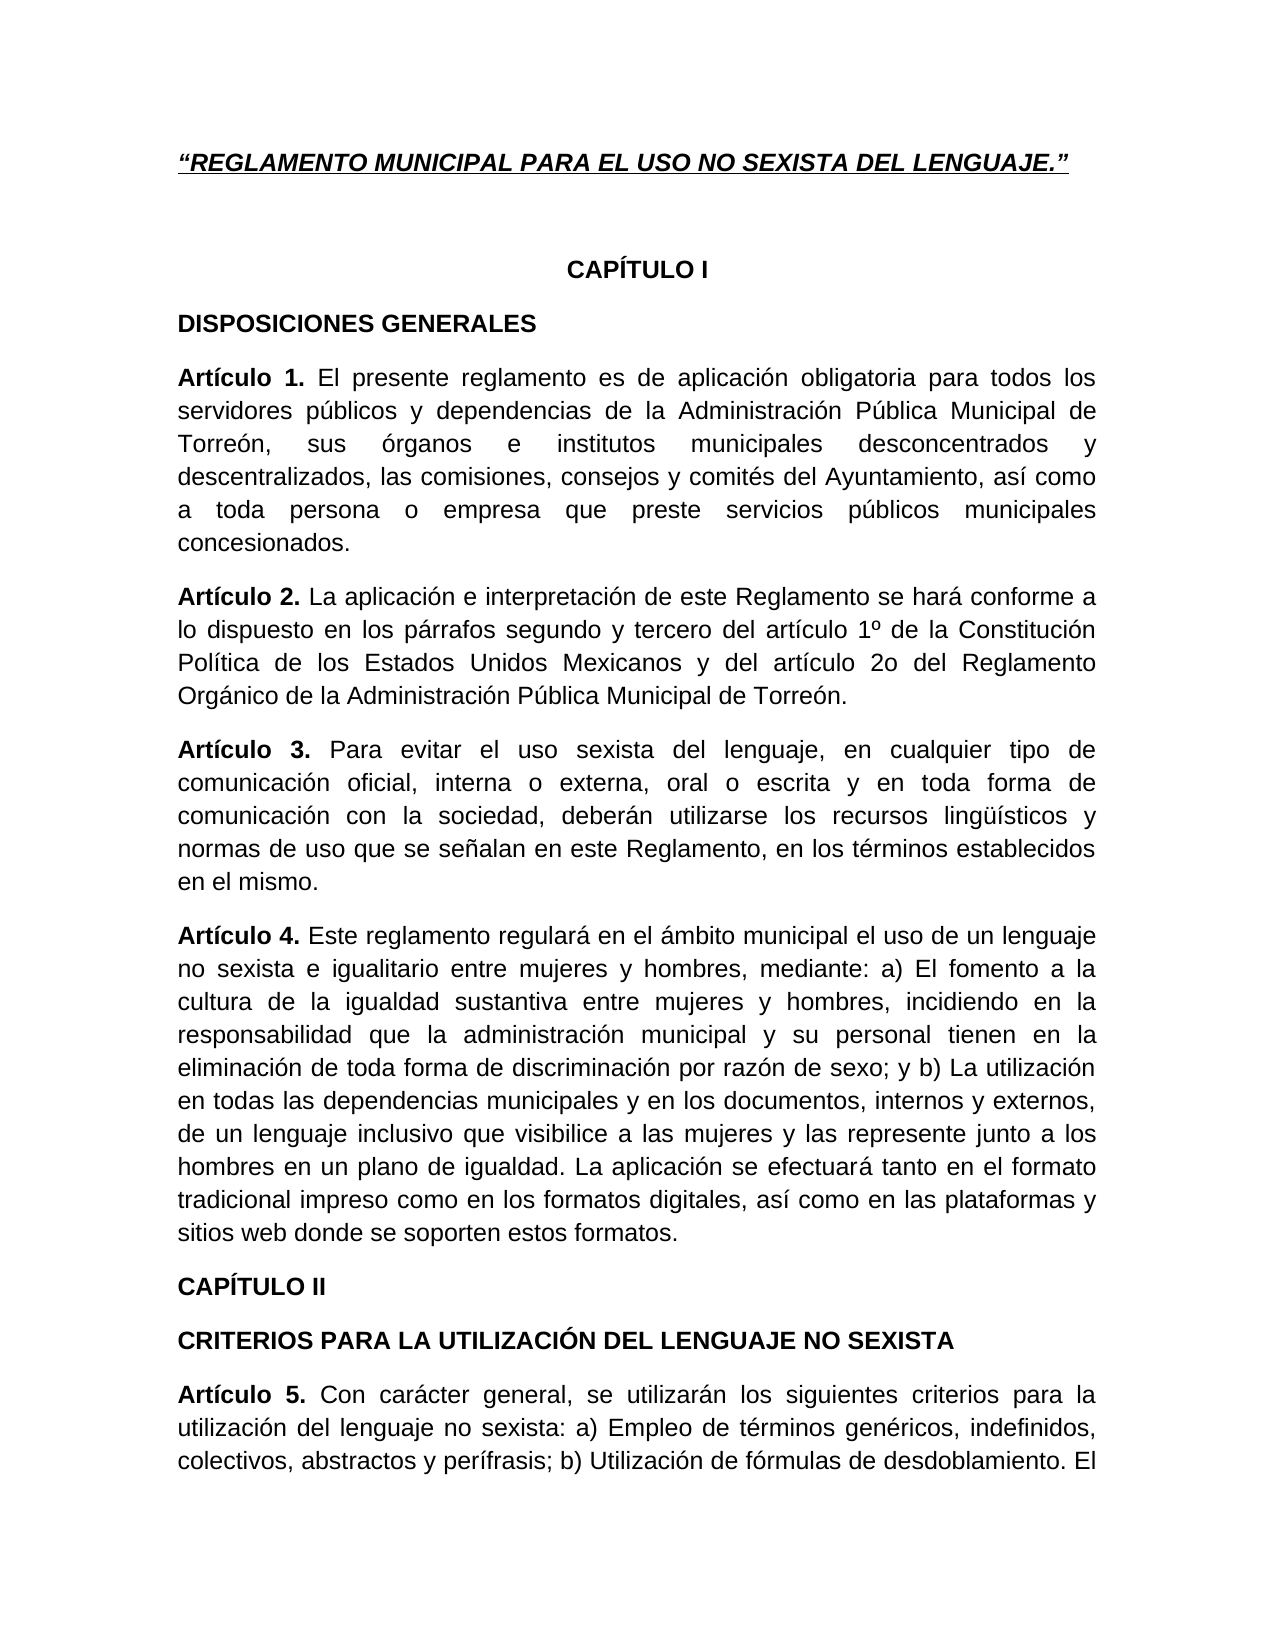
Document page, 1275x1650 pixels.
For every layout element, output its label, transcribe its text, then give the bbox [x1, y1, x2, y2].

text “REGLAMENTO MUNICIPAL PARA EL USO NO SEXISTA DEL LENGUAJE.” [177, 148, 1098, 176]
text Artículo 1. El presente reglamento es de aplicación obligatoria para todos los servidores públicos y dependencias de la Administración Pública Municipal de Torreón, sus órganos e institutos municipales desconcentrados y descentralizados, las comisiones, consejos y comités del Ayuntamiento, así como a toda persona o empresa que preste servicios públicos municipales concesionados. [177, 363, 1098, 557]
text Artículo 3. Para evitar el uso sexista del lenguaje, en cualquier tipo de comunicación oficial, interna o externa, oral o escrita y en toda forma de comunicación con la sociedad, deberán utilizarse los recursos lingüísticos y normas de uso que se señalan en este Reglamento, en los términos establecidos en el mismo. [177, 735, 1098, 896]
text CAPÍTULO II [177, 1272, 1098, 1301]
text Artículo 2. La aplicación e interpretación de este Reglamento se hará conforme a lo dispuesto en los párrafos segundo y tercero del artículo 1º de la Constitución Política de los Estados Unidos Mexicanos y del artículo 2o del Reglamento Orgánico de la Administración Pública Municipal de Torreón. [177, 582, 1098, 710]
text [177, 1379, 1098, 1474]
text CAPÍTULO I [177, 255, 1098, 284]
text DISPOSICIONES GENERALES [177, 309, 1098, 338]
text Artículo 4. Este reglamento regulará en el ámbito municipal el uso de un lenguaje no sexista e igualitario entre mujeres y hombres, mediante: a) El fomento a la cultura de la igualdad sustantiva entre mujeres y hombres, incidiendo en la responsabilidad que la administración municipal y su personal tienen en la eliminación de toda forma de discriminación por razón de sexo; y b) La utilización en todas las dependencias municipales y en los documentos, internos y externos, de un lenguaje inclusivo que visibilice a las mujeres y las represente junto a los hombres en un plano de igualdad. La aplicación se efectuará tanto en el formato tradicional impreso como en los formatos digitales, así como en las plataformas y sitios web donde se soporten estos formatos. [177, 921, 1098, 1247]
text CRITERIOS PARA LA UTILIZACIÓN DEL LENGUAJE NO SEXISTA [177, 1326, 1098, 1354]
